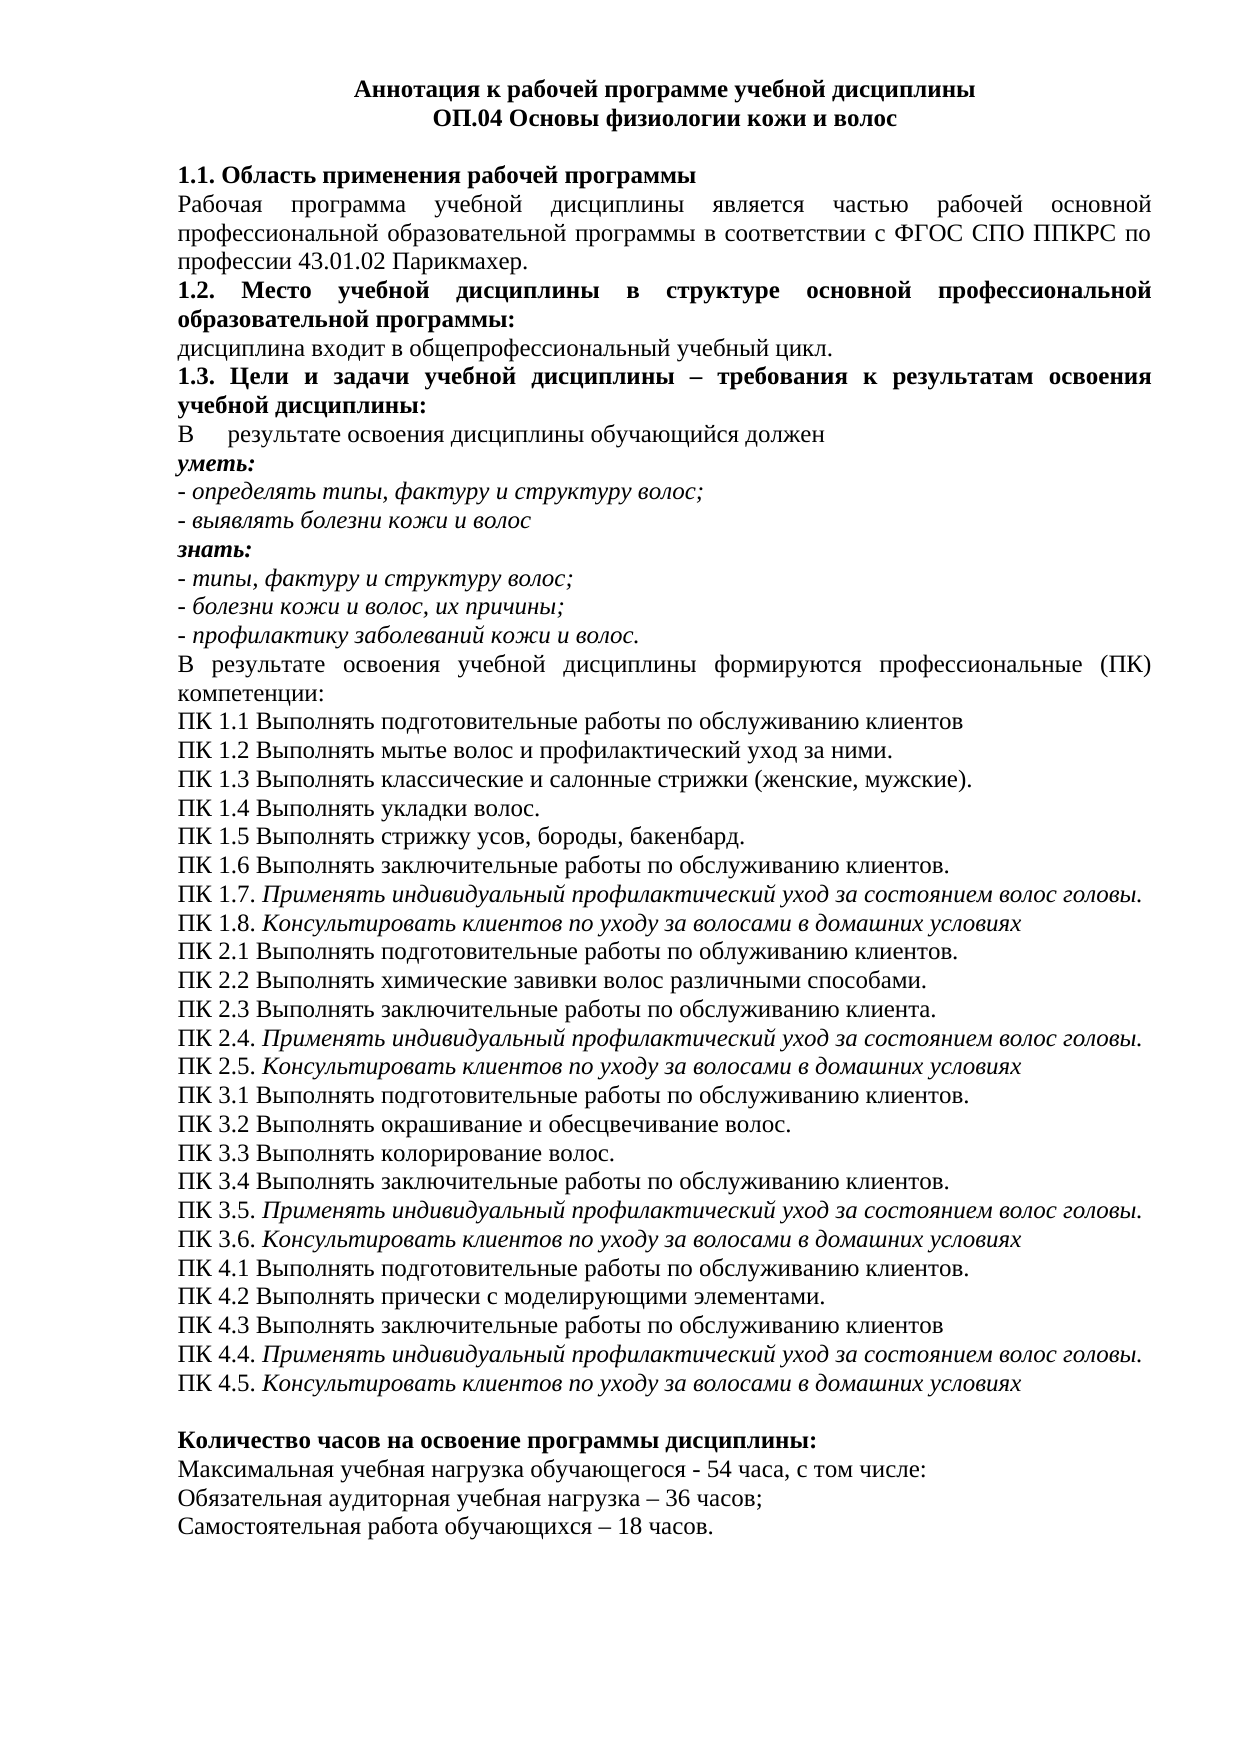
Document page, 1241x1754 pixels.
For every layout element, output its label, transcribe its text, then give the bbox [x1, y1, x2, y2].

text 1.2. Место учебной дисциплины в структуре основной профессиональной образовательной программы: [177, 275, 1152, 333]
text дисциплина входит в общепрофессиональный учебный цикл. [177, 333, 1152, 361]
text ПК 2.3 Выполнять заключительные работы по обслуживанию клиента. [177, 994, 1152, 1023]
text ПК 1.6 Выполнять заключительные работы по обслуживанию клиентов. [177, 850, 1152, 879]
text - определять типы, фактуру и структуру волос; [177, 476, 1152, 505]
text ПК 1.7. Применять индивидуальный профилактический уход за состоянием волос головы. [177, 879, 1152, 908]
text ОП.04 Основы физиологии кожи и волос [177, 103, 1152, 131]
text ПК 4.5. Консультировать клиентов по уходу за волосами в домашних условиях [177, 1368, 1152, 1396]
text ПК 2.2 Выполнять химические завивки волос различными способами. [177, 965, 1152, 994]
text ПК 3.1 Выполнять подготовительные работы по обслуживанию клиентов. [177, 1080, 1152, 1109]
text ПК 1.1 Выполнять подготовительные работы по обслуживанию клиентов [177, 706, 1152, 735]
text ПК 1.4 Выполнять укладки волос. [177, 793, 1152, 821]
text Рабочая программа учебной дисциплины является частью рабочей основной профессиональной образовательной программы в соответствии с ФГОС СПО ППКРС по профессии 43.01.02 Парикмахер. [177, 189, 1152, 275]
text 1.1. Область применения рабочей программы [177, 160, 1152, 189]
text Количество часов на освоение программы дисциплины: [177, 1425, 1152, 1454]
text В результате освоения учебной дисциплины формируются профессиональные (ПК) компетенции: [177, 649, 1152, 706]
text - выявлять болезни кожи и волос [177, 505, 1152, 534]
text ПК 3.3 Выполнять колорирование волос. [177, 1138, 1152, 1166]
text ПК 1.5 Выполнять стрижку усов, бороды, бакенбард. [177, 821, 1152, 850]
list болезни кожи и волос, их причины; [177, 591, 1152, 620]
text ПК 4.4. Применять индивидуальный профилактический уход за состоянием волос головы. [177, 1339, 1152, 1368]
list результате освоения дисциплины обучающийся должен [177, 419, 1152, 448]
text ПК 3.2 Выполнять окрашивание и обесцвечивание волос. [177, 1109, 1152, 1138]
text ПК 3.4 Выполнять заключительные работы по обслуживанию клиентов. [177, 1166, 1152, 1195]
text ПК 2.1 Выполнять подготовительные работы по облуживанию клиентов. [177, 936, 1152, 965]
text ПК 4.2 Выполнять прически с моделирующими элементами. [177, 1281, 1152, 1310]
list типы, фактуру и структуру волос; [177, 563, 1152, 591]
text Самостоятельная работа обучающихся – 18 часов. [177, 1511, 1152, 1540]
text ПК 1.2 Выполнять мытье волос и профилактический уход за ними. [177, 735, 1152, 764]
text ПК 2.5. Консультировать клиентов по уходу за волосами в домашних условиях [177, 1051, 1152, 1080]
text ПК 3.6. Консультировать клиентов по уходу за волосами в домашних условиях [177, 1224, 1152, 1253]
text ПК 1.3 Выполнять классические и салонные стрижки (женские, мужские). [177, 764, 1152, 793]
text ПК 4.1 Выполнять подготовительные работы по обслуживанию клиентов. [177, 1253, 1152, 1281]
text ПК 4.3 Выполнять заключительные работы по обслуживанию клиентов [177, 1310, 1152, 1339]
text Аннотация к рабочей программе учебной дисциплины [177, 74, 1152, 103]
text ПК 1.8. Консультировать клиентов по уходу за волосами в домашних условиях [177, 908, 1152, 936]
list профилактику заболеваний кожи и волос. [177, 620, 1152, 649]
text Обязательная аудиторная учебная нагрузка – 36 часов; [177, 1483, 1152, 1511]
text ПК 3.5. Применять индивидуальный профилактический уход за состоянием волос головы. [177, 1195, 1152, 1224]
text Максимальная учебная нагрузка обучающегося - 54 часа, с том числе: [177, 1454, 1152, 1483]
text 1.3. Цели и задачи учебной дисциплины – требования к результатам освоения учебной дисциплины: [177, 361, 1152, 419]
text знать: [177, 534, 1152, 563]
text уметь: [177, 448, 1152, 476]
text ПК 2.4. Применять индивидуальный профилактический уход за состоянием волос головы. [177, 1023, 1152, 1051]
